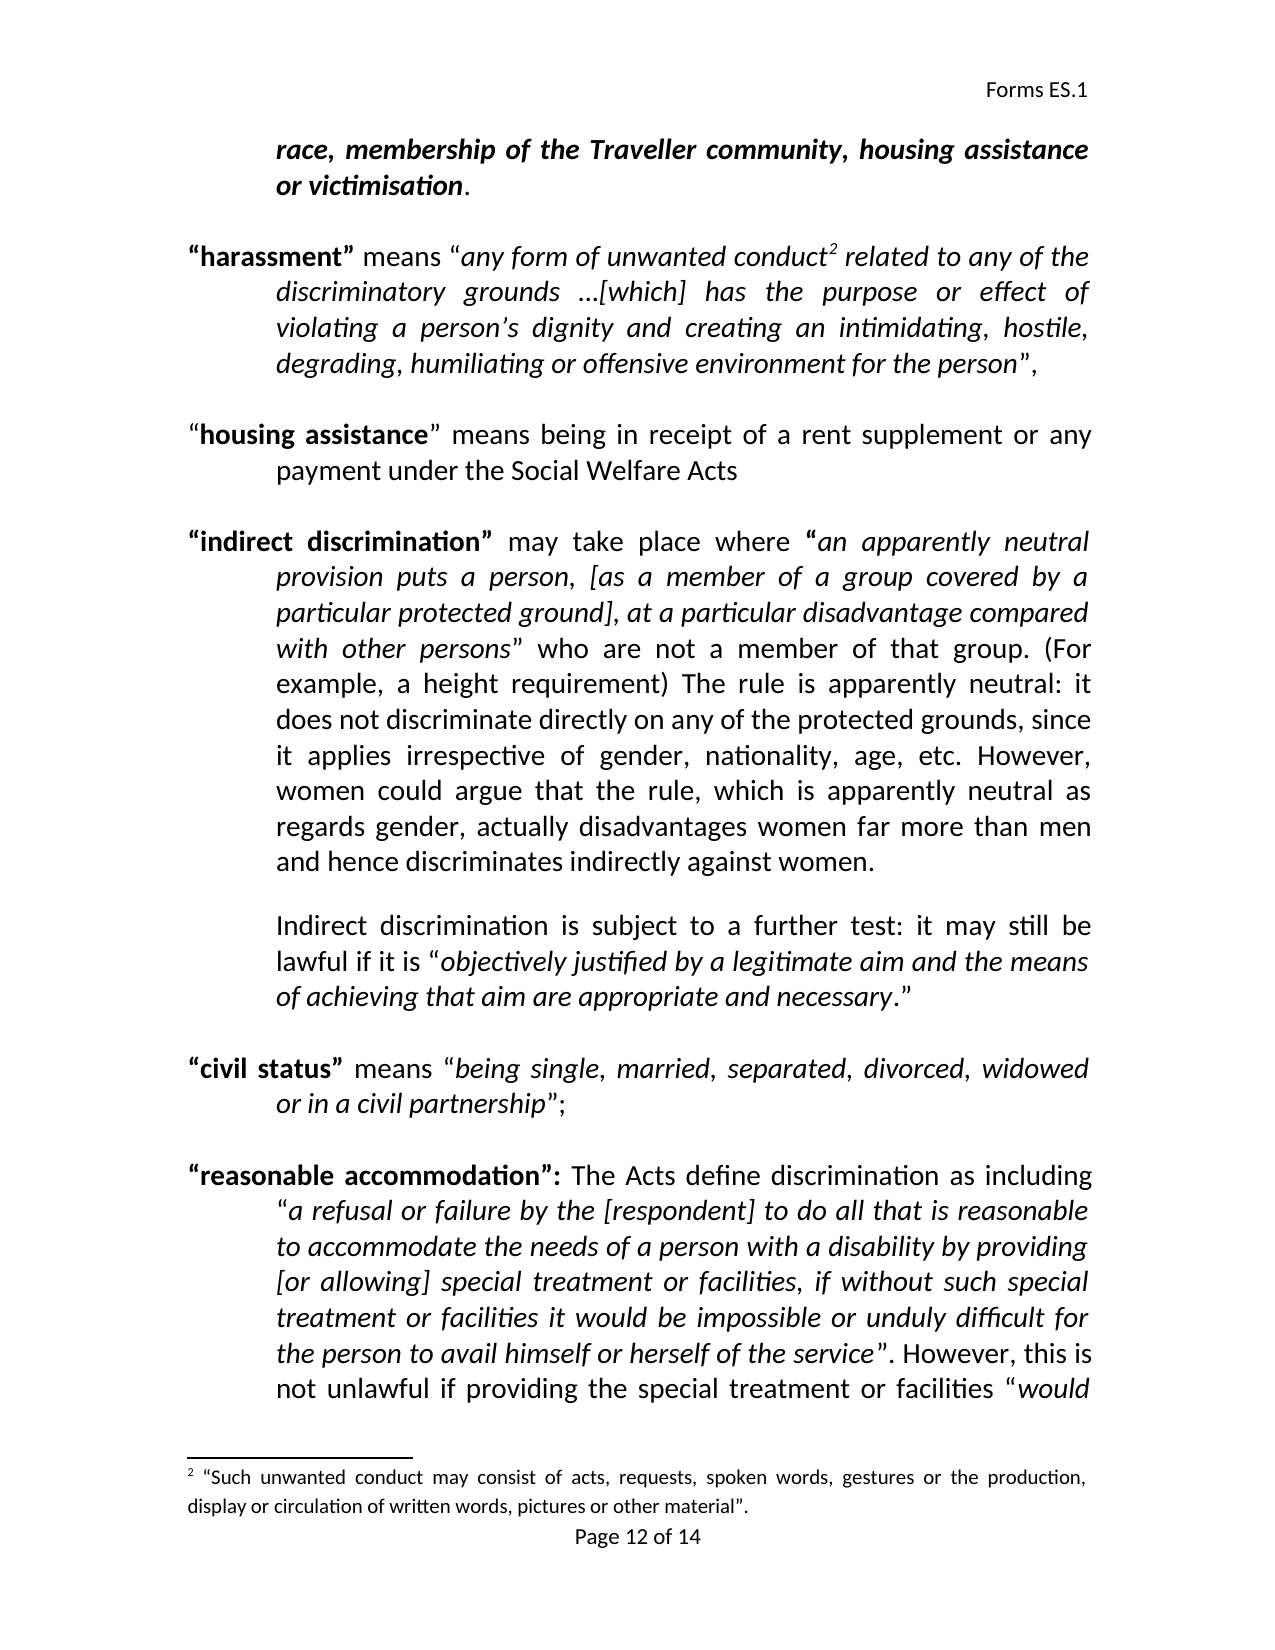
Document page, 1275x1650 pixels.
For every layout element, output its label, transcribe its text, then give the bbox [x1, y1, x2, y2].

text “indirect discrimination” may take place where “an apparently neutral provision puts a person, [as a member of a group covered by a particular protected ground], at a particular disadvantage compared with other persons” who are not a member of that group. (For example, a height requirement) The rule is apparently neutral: it does not discriminate directly on any of the protected grounds, since it applies irrespective of gender, nationality, age, etc. However, women could argue that the rule, which is apparently neutral as regards gender, actually disadvantages women far more than men and hence discriminates indirectly against women. [187, 523, 1093, 879]
text “harassment” means “any form of unwanted conduct related to any of the discriminatory grounds …[which] has the purpose or effect of violating a person’s dignity and creating an intimidating, hostile, degrading, humiliating or offensive environment for the person”, [187, 238, 1093, 380]
text Indirect discrimination is subject to a further test: it may still be lawful if it is “objectively justified by a legitimate aim and the means of achieving that aim are appropriate and necessary.” [276, 907, 1093, 1014]
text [187, 1157, 1093, 1406]
text “civil status” means “being single, married, separated, divorced, widowed or in a civil partnership”; [187, 1050, 1093, 1121]
text “housing assistance” means being in receipt of a rent supplement or any payment under the Social Welfare Acts [187, 416, 1093, 487]
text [187, 131, 1093, 202]
